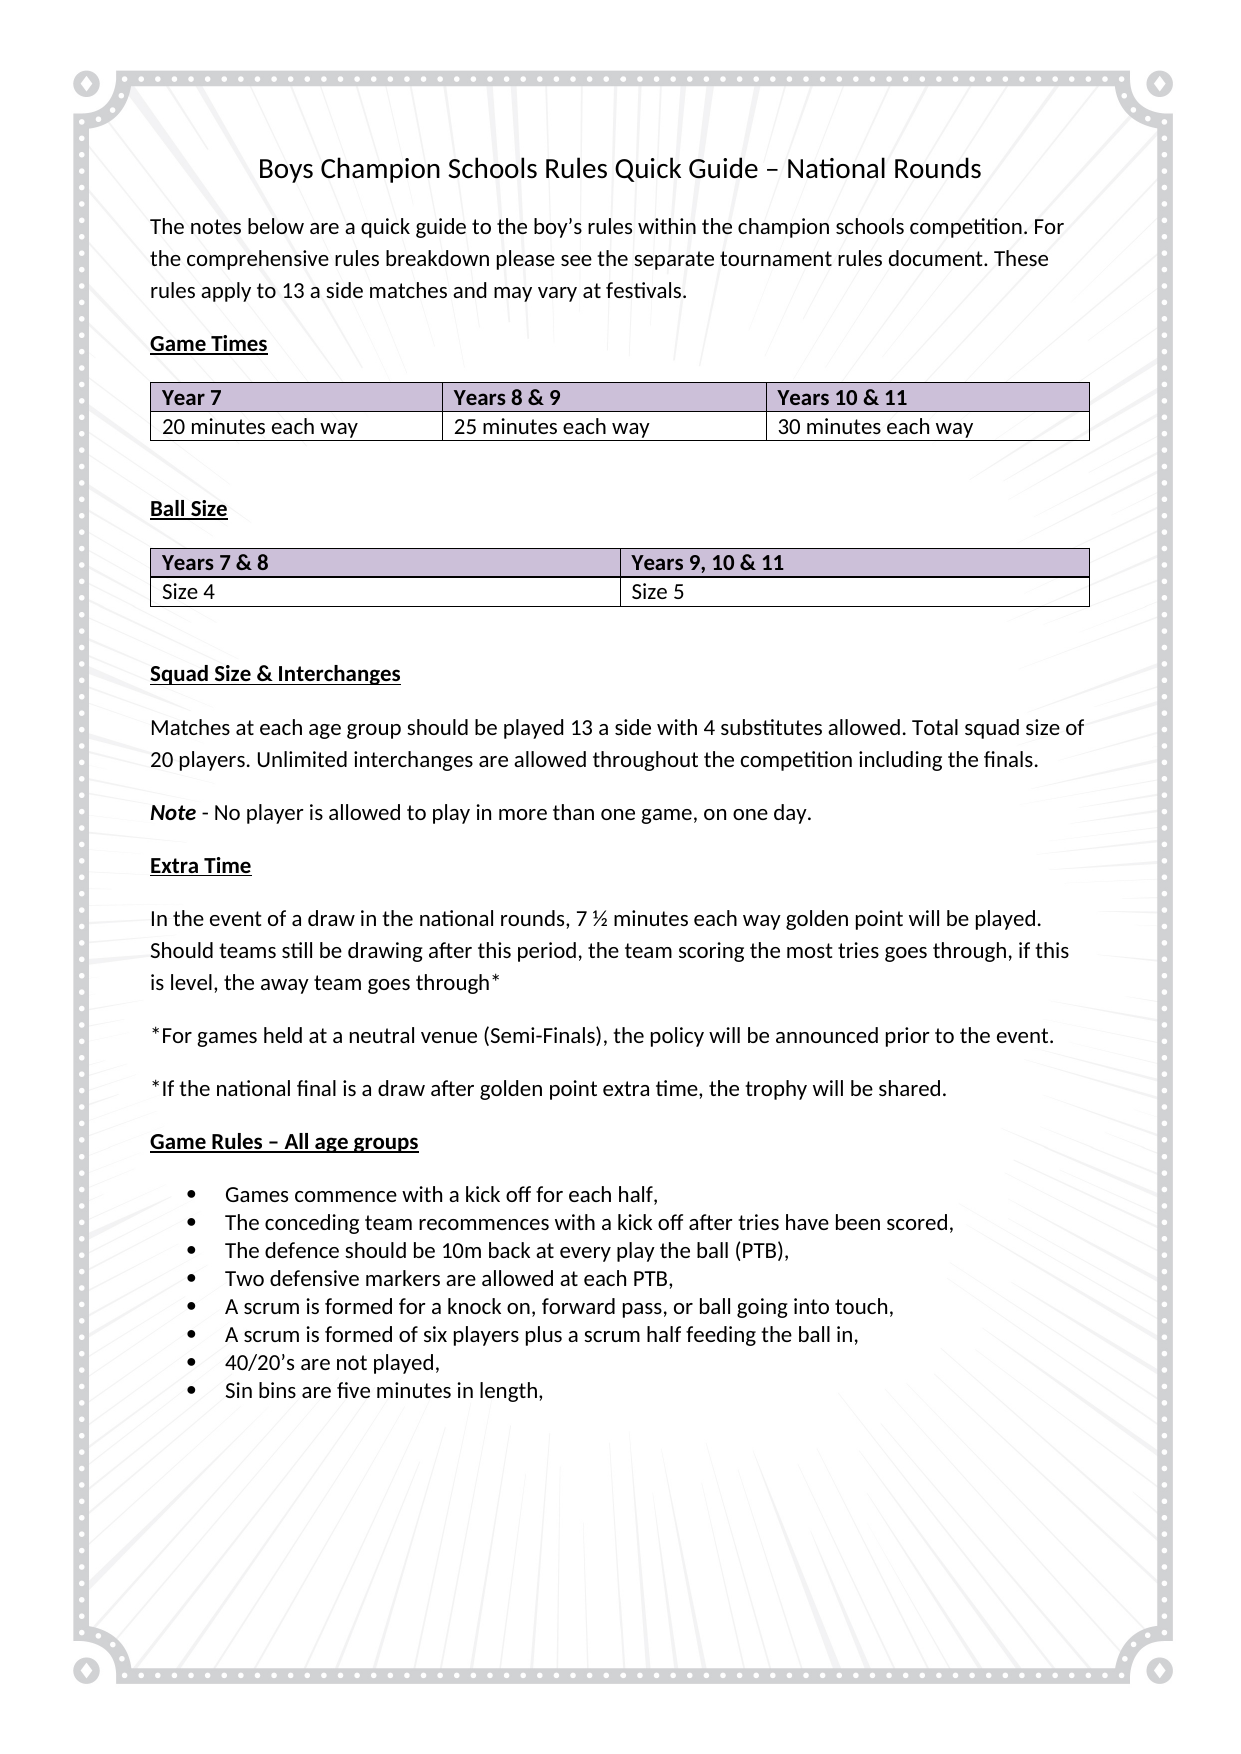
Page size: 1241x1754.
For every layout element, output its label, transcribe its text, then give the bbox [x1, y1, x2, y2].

list Games commence with a kick off for each half, [187, 1180, 1090, 1208]
text *For games held at a neutral venue (Semi-Finals), the policy will be announced prior to the event. [150, 1021, 1090, 1049]
picture [63, 66, 1177, 1688]
table_header Years 7 & 8 [151, 549, 620, 576]
table_cell 20 minutes each way [151, 412, 442, 440]
table_header Years 9, 10 & 11 [621, 549, 1089, 576]
table_header Year 7 [151, 383, 442, 411]
text Game Times [150, 329, 1090, 357]
text *If the national final is a draw after golden point extra time, the trophy will be shared. [150, 1074, 1090, 1102]
text Boys Champion Schools Rules Quick Guide – National Rounds [150, 150, 1090, 186]
text Note - No player is allowed to play in more than one game, on one day. [150, 798, 1090, 826]
table_cell Size 4 [151, 578, 620, 606]
list 40/20’s are not played, [187, 1348, 1090, 1376]
list The defence should be 10m back at every play the ball (PTB), [187, 1236, 1090, 1264]
text Matches at each age group should be played 13 a side with 4 substitutes allowed. Total squad size of 20 players. Unlimited interchanges are allowed throughout the competition including the finals. [150, 713, 1090, 773]
list Sin bins are five minutes in length, [187, 1376, 1090, 1404]
text Ball Size [150, 494, 1090, 522]
table_cell 30 minutes each way [767, 412, 1089, 440]
table_cell Size 5 [621, 578, 1089, 606]
text Squad Size & Interchanges [150, 659, 1090, 688]
table_header Years 10 & 11 [767, 383, 1089, 411]
text In the event of a draw in the national rounds, 7 ½ minutes each way golden point will be played. Should teams still be drawing after this period, the team scoring the most tries goes through, if this is level, the away team goes through* [150, 904, 1090, 996]
text Extra Time [150, 851, 1090, 879]
text The notes below are a quick guide to the boy’s rules within the champion schools competition. For the comprehensive rules breakdown please see the separate tournament rules document. These rules apply to 13 a side matches and may vary at festivals. [150, 212, 1090, 304]
table_cell 25 minutes each way [443, 412, 766, 440]
list A scrum is formed of six players plus a scrum half feeding the ball in, [187, 1320, 1090, 1348]
list Two defensive markers are allowed at each PTB, [187, 1264, 1090, 1292]
text Game Rules – All age groups [150, 1127, 1090, 1155]
list A scrum is formed for a knock on, forward pass, or ball going into touch, [187, 1292, 1090, 1320]
table_header Years 8 & 9 [443, 383, 766, 411]
list The conceding team recommences with a kick off after tries have been scored, [187, 1208, 1090, 1236]
